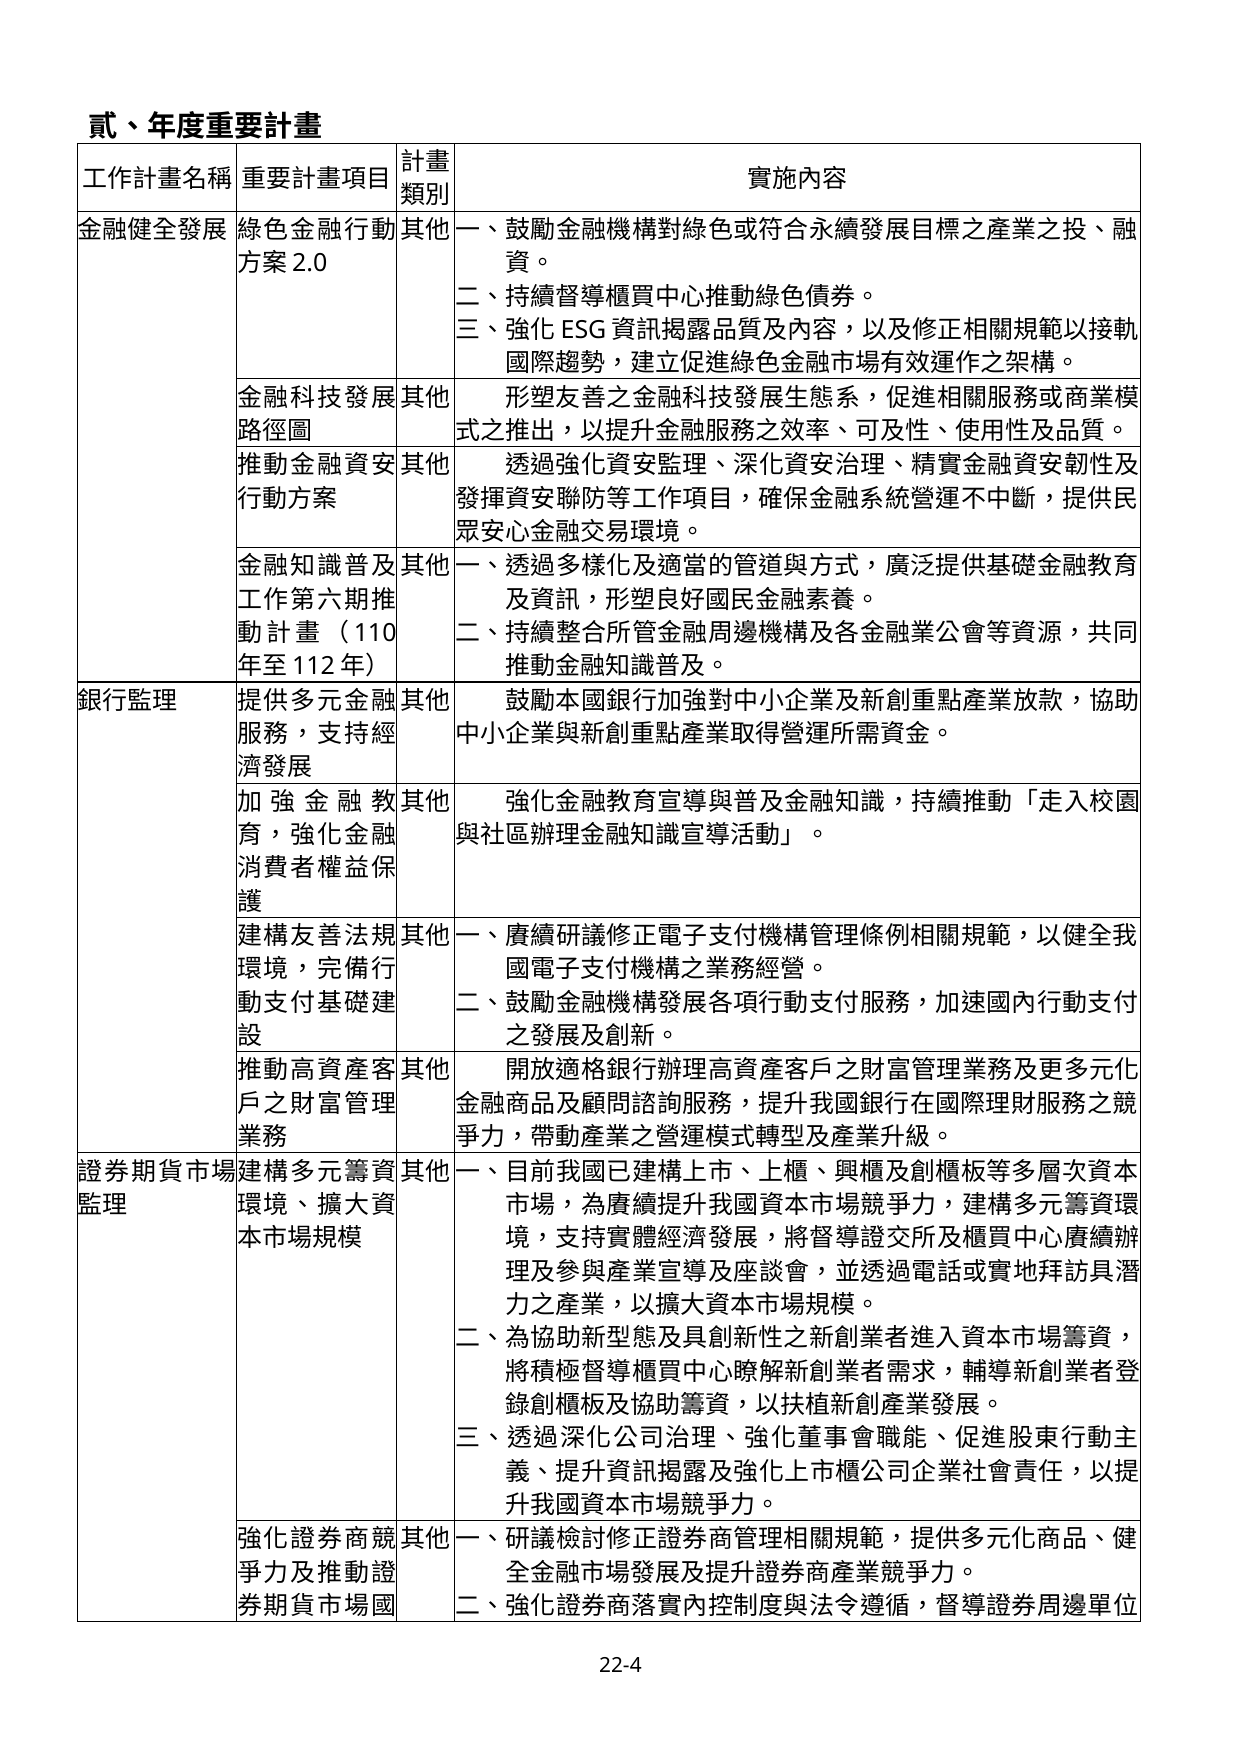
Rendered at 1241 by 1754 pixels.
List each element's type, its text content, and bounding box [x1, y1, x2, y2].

table_header 工作計畫名稱 [78, 144, 236, 211]
table_header 計畫類別 [397, 144, 454, 211]
table_cell 透過強化資安監理、深化資安治理、精實金融資安韌性及發揮資安聯防等工作項目，確保金融系統營運不中斷，提供民眾安心金融交易環境。 [455, 447, 1140, 547]
table_cell 鼓勵本國銀行加強對中小企業及新創重點產業放款，協助中小企業與新創重點產業取得營運所需資金。 [455, 683, 1140, 782]
text 貳、年度重要計畫 [89, 109, 1152, 143]
table_cell 其他 [397, 918, 454, 1051]
table_cell 一、鼓勵金融機構對綠色或符合永續發展目標之產業之投、融資。 二、持續督導櫃買中心推動綠色債券。 三、強化ESG資訊揭露品質及內容，以及修正相關規範以接軌國際趨勢，建立促進綠色金融市場有效運作之架構。 [455, 212, 1140, 378]
table_cell 建構多元籌資環境、擴大資本市場規模 [237, 1153, 396, 1520]
table_cell 推動高資產客戶之財富管理業務 [237, 1052, 396, 1152]
table_cell 其他 [397, 212, 454, 378]
table_cell 其他 [397, 548, 454, 681]
table_cell 強化證券商競爭力及推動證券期貨市場國際化 [237, 1521, 396, 1621]
table_header 重要計畫項目 [237, 144, 396, 211]
table_cell 銀行監理 [78, 683, 236, 1152]
table_cell 一、賡續研議修正電子支付機構管理條例相關規範，以健全我國電子支付機構之業務經營。 二、鼓勵金融機構發展各項行動支付服務，加速國內行動支付之發展及創新。 [455, 918, 1140, 1051]
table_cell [455, 1521, 1140, 1621]
table_cell 其他 [397, 683, 454, 782]
table_cell 其他 [397, 1521, 454, 1621]
table_cell 提供多元金融服務，支持經濟發展 [237, 683, 396, 782]
table_cell 形塑友善之金融科技發展生態系，促進相關服務或商業模式之推出，以提升金融服務之效率、可及性、使用性及品質。 [455, 379, 1140, 446]
table_cell 一、目前我國已建構上市、上櫃、興櫃及創櫃板等多層次資本市場，為賡續提升我國資本市場競爭力，建構多元籌資環境，支持實體經濟發展，將督導證交所及櫃買中心賡續辦理及參與產業宣導及座談會，並透過電話或實地拜訪具潛力之產業，以擴大資本市場規模。 二、為協助新型態及具創新性之新創業者進入資本市場籌資，將積極督導櫃買中心瞭解新創業者需求，輔導新創業者登錄創櫃板及協助籌資，以扶植新創產業發展。 三、透過深化公司治理、強化董事會職能、促進股東行動主義、提升資訊揭露及強化上市櫃公司企業社會責任，以提升我國資本市場競爭力。 [455, 1153, 1140, 1520]
table_cell 其他 [397, 447, 454, 547]
table_cell 建構友善法規環境，完備行動支付基礎建設 [237, 918, 396, 1051]
table_cell 金融健全發展 [78, 212, 236, 681]
table_cell 綠色金融行動方案2.0 [237, 212, 396, 378]
table_header 實施內容 [455, 144, 1140, 211]
table_cell 證券期貨市場監理 [78, 1153, 236, 1621]
table_cell 開放適格銀行辦理高資產客戶之財富管理業務及更多元化金融商品及顧問諮詢服務，提升我國銀行在國際理財服務之競爭力，帶動產業之營運模式轉型及產業升級。 [455, 1052, 1140, 1152]
table_cell 推動金融資安行動方案 [237, 447, 396, 547]
table_cell 其他 [397, 1153, 454, 1520]
table_cell 一、透過多樣化及適當的管道與方式，廣泛提供基礎金融教育及資訊，形塑良好國民金融素養。 二、持續整合所管金融周邊機構及各金融業公會等資源，共同推動金融知識普及。 [455, 548, 1140, 681]
table_cell 強化金融教育宣導與普及金融知識，持續推動「走入校園與社區辦理金融知識宣導活動」。 [455, 784, 1140, 917]
table_cell 金融科技發展路徑圖 [237, 379, 396, 446]
table_cell 加強金融教育，強化金融消費者權益保護 [237, 784, 396, 917]
table_cell 其他 [397, 1052, 454, 1152]
table_cell 其他 [397, 379, 454, 446]
table_cell 其他 [397, 784, 454, 917]
table_cell 金融知識普及工作第六期推動計畫（110年至112年） [237, 548, 396, 681]
